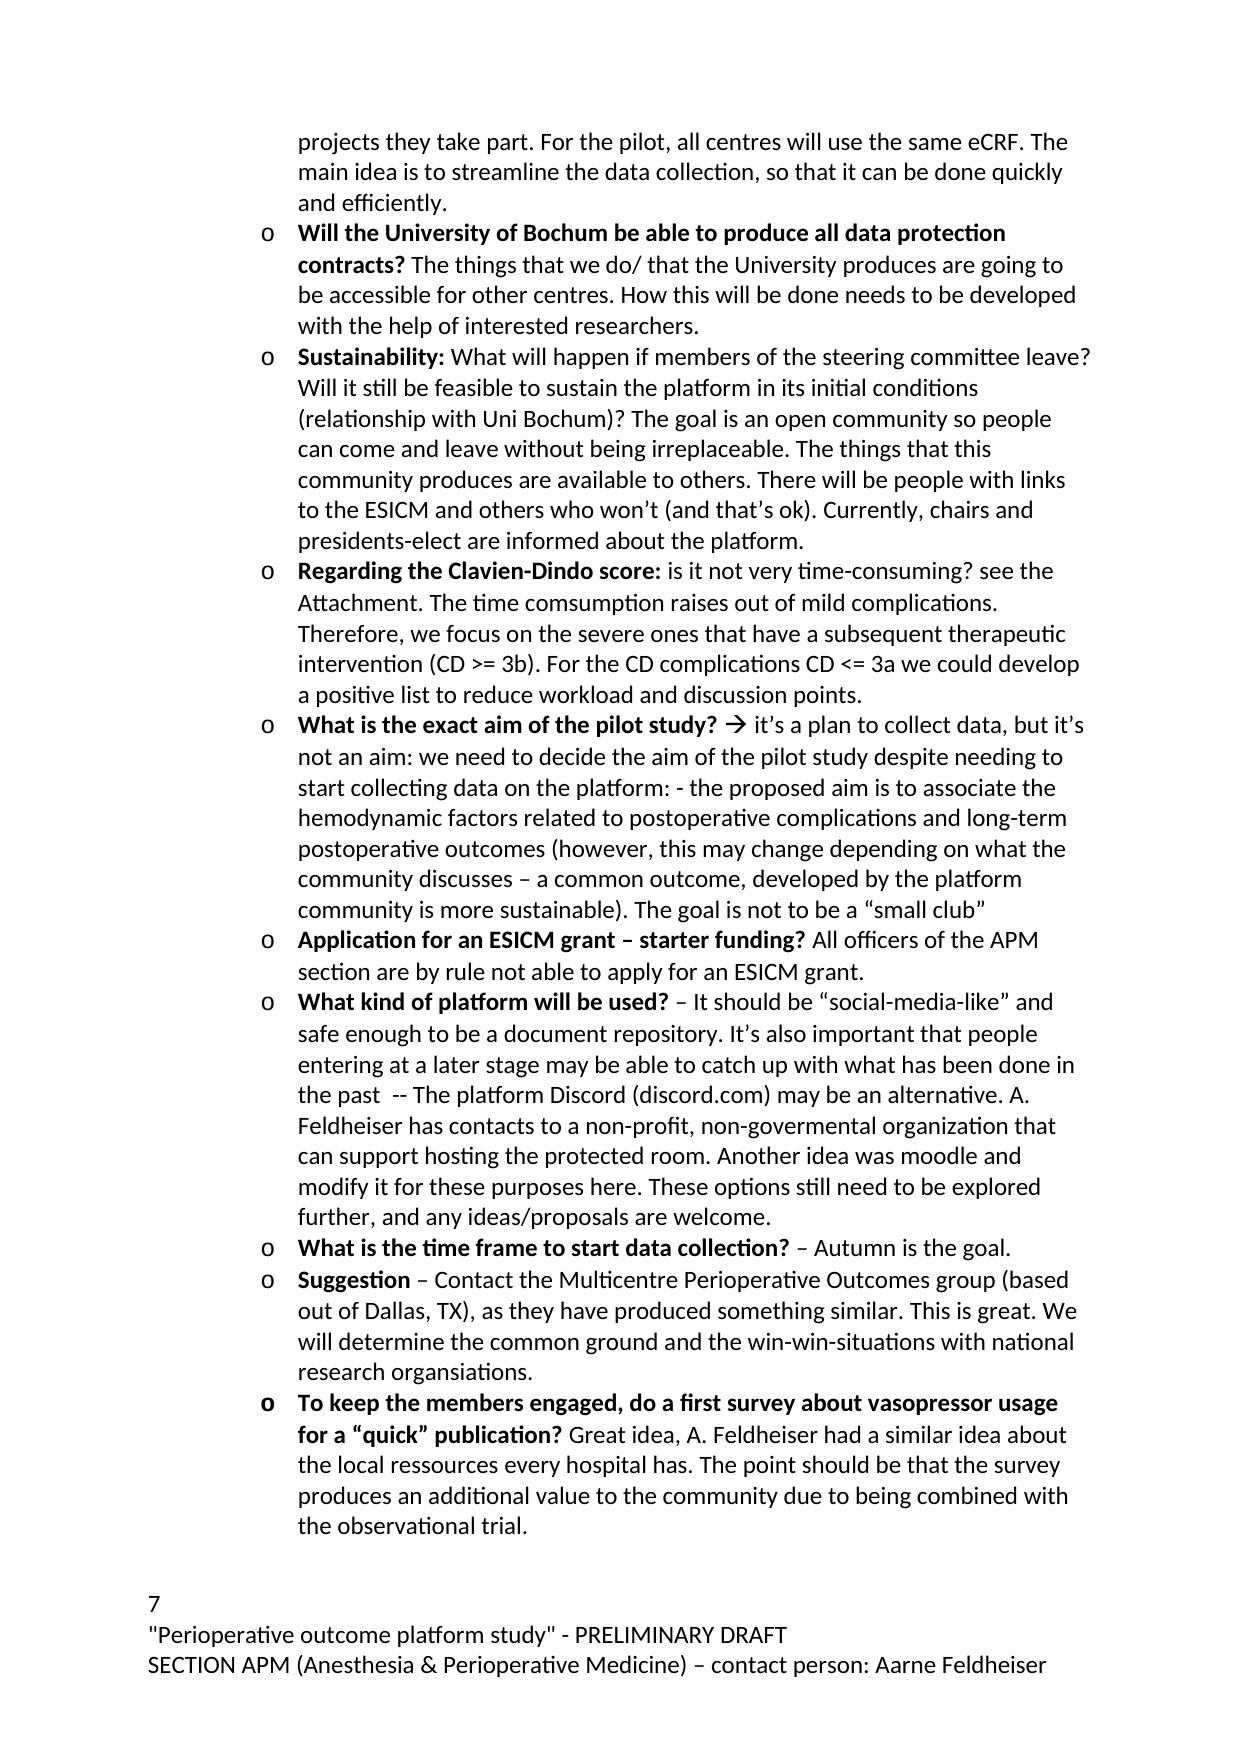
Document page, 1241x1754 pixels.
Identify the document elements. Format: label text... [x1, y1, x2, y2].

list Will the University of Bochum be able to produce all data protection contracts? The things that we do/ that the University produces are going to be accessible for other centres. How this will be done needs to be developed with the help of interested researchers. [260, 217, 1093, 341]
list To keep the members engaged, do a first survey about vasopressor usage for a “quick” publication? Great idea, A. Feldheiser had a similar idea about the local ressources every hospital has. The point should be that the survey produces an additional value to the community due to being combined with the observational trial. [260, 1387, 1093, 1541]
list Sustainability: What will happen if members of the steering committee leave? Will it still be feasible to sustain the platform in its initial conditions (relationship with Uni Bochum)? The goal is an open community so people can come and leave without being irreplaceable. The things that this community produces are available to others. There will be people with links to the ESICM and others who won’t (and that’s ok). Currently, chairs and presidents-elect are informed about the platform. [260, 341, 1093, 556]
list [260, 126, 1093, 217]
list Suggestion – Contact the Multicentre Perioperative Outcomes group (based out of Dallas, TX), as they have produced something similar. This is great. We will determine the common ground and the win-win-situations with national research organsiations. [260, 1264, 1093, 1387]
list What is the exact aim of the pilot study? it’s a plan to collect data, but it’s not an aim: we need to decide the aim of the pilot study despite needing to start collecting data on the platform: - the proposed aim is to associate the hemodynamic factors related to postoperative complications and long-term postoperative outcomes (however, this may change depending on what the community discusses – a common outcome, developed by the platform community is more sustainable). The goal is not to be a “small club” [260, 709, 1093, 924]
list Application for an ESICM grant – starter funding? All officers of the APM section are by rule not able to apply for an ESICM grant. [260, 924, 1093, 987]
list What kind of platform will be used? – It should be “social-media-like” and safe enough to be a document repository. It’s also important that people entering at a later stage may be able to catch up with what has been done in the past -- The platform Discord (discord.com) may be an alternative. A. Feldheiser has contacts to a non-profit, non-govermental organization that can support hosting the protected room. Another idea was moodle and modify it for these purposes here. These options still need to be explored further, and any ideas/proposals are welcome. [260, 987, 1093, 1232]
list Regarding the Clavien-Dindo score: is it not very time-consuming? see the Attachment. The time comsumption raises out of mild complications. Therefore, we focus on the severe ones that have a subsequent therapeutic intervention (CD >= 3b). For the CD complications CD <= 3a we could develop a positive list to reduce workload and discussion points. [260, 556, 1093, 709]
list What is the time frame to start data collection? – Autumn is the goal. [260, 1232, 1093, 1264]
